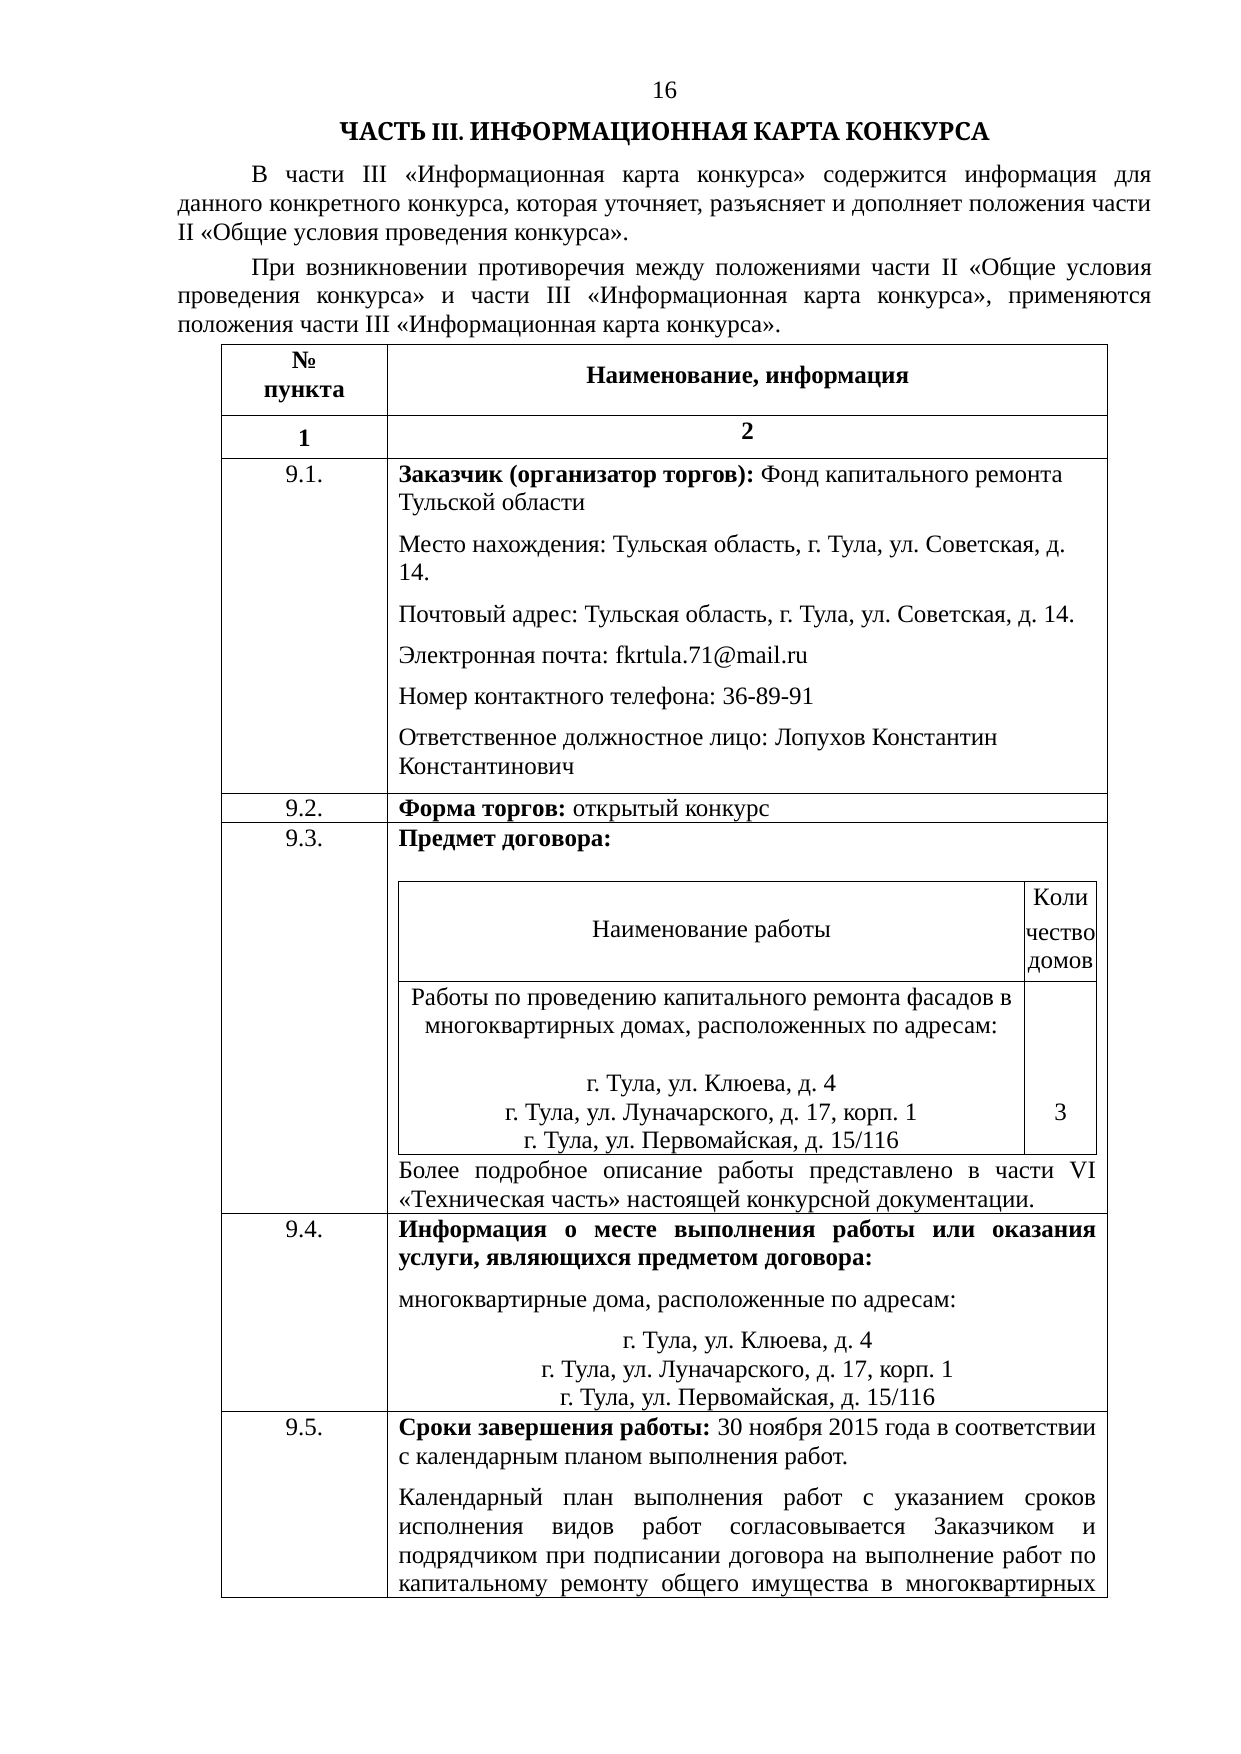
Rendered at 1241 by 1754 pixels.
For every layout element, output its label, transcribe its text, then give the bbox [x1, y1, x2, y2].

subtitle ЧАСТЬ III. ИНФОРМАЦИОННАЯ КАРТА КОНКУРСА [177, 118, 1152, 147]
table_header № пункта [222, 345, 387, 415]
table_cell Информация о месте выполнения работы или оказания услуги, являющихся предметом договора: многоквартирные дома, расположенные по адресам: г. Тула, ул. Клюева, д. 4 г. Тула, ул. Луначарского, д. 17, корп. 1 г. Тула, ул. Первомайская, д. 15/116 [388, 1214, 1107, 1411]
table_cell 1 [222, 416, 387, 458]
table_cell Форма торгов: открытый конкурс [388, 794, 1107, 822]
table_header Наименование, информация [388, 345, 1107, 415]
table_cell 9.2. [222, 794, 387, 822]
table_cell Заказчик (организатор торгов): Фонд капитального ремонта Тульской области Место нахождения: Тульская область, г. Тула, ул. Советская, д. 14. Почтовый адрес: Тульская область, г. Тула, ул. Советская, д. 14. Электронная почта: fkrtula.71@mail.ru Номер контактного телефона: 36-89-91 Ответственное должностное лицо: Лопухов Константин Константинович [388, 459, 1107, 792]
table_cell 9.4. [222, 1214, 387, 1411]
text При возникновении противоречия между положениями части II «Общие условия проведения конкурса» и части III «Информационная карта конкурса», применяются положения части III «Информационная карта конкурса». [177, 252, 1152, 338]
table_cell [388, 1412, 1107, 1597]
table_cell 9.1. [222, 459, 387, 792]
table_cell Предмет договора: Более подробное описание работы представлено в части VI «Техническая часть» настоящей конкурсной документации. [388, 823, 1107, 1213]
text В части III «Информационная карта конкурса» содержится информация для данного конкретного конкурса, которая уточняет, разъясняет и дополняет положения части II «Общие условия проведения конкурса». [177, 159, 1152, 246]
table_cell 9.3. [222, 823, 387, 1213]
table_cell 9.5. [222, 1412, 387, 1597]
table_cell 2 [388, 416, 1107, 458]
